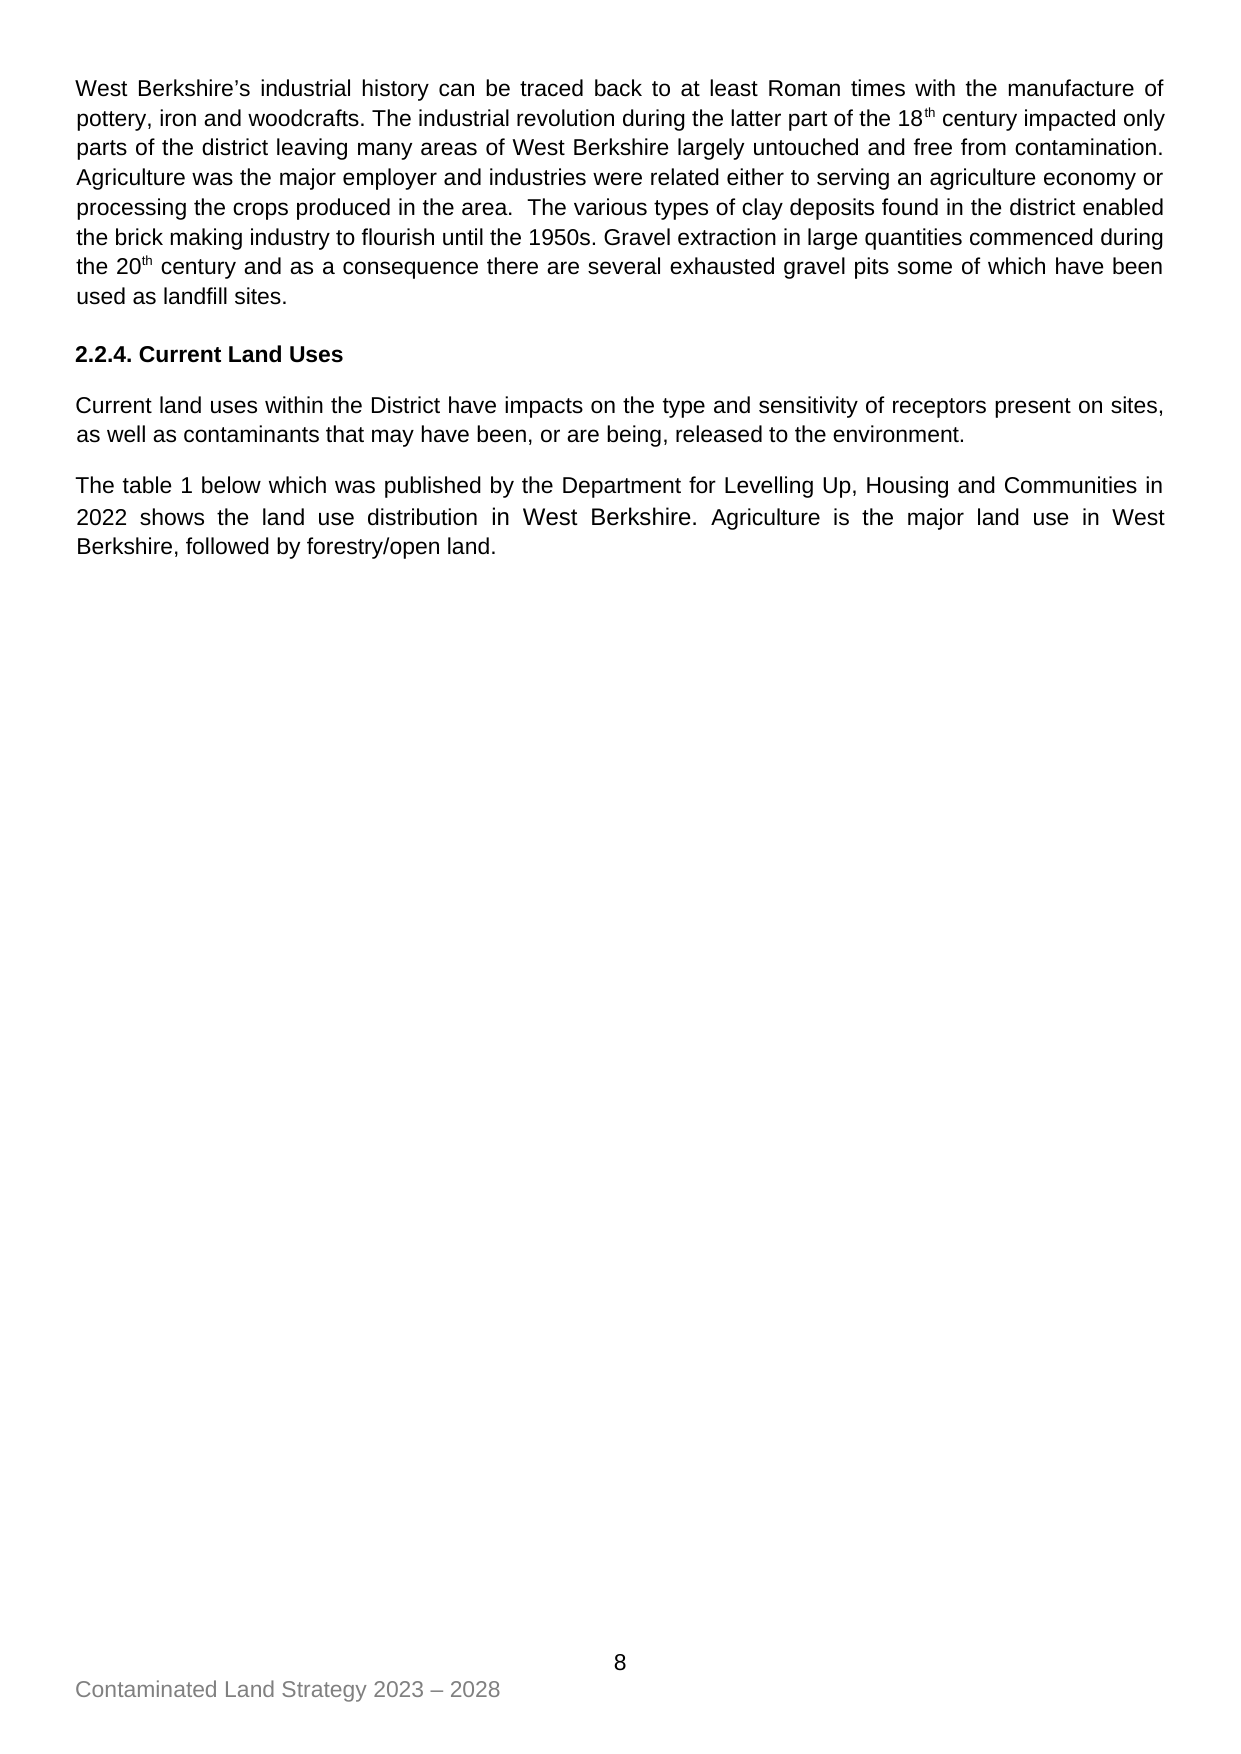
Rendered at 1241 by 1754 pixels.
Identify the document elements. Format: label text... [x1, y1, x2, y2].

subtitle 2.2.4. Current Land Uses [75, 341, 1165, 368]
text West Berkshire’s industrial history can be traced back to at least Roman times with the manufacture of pottery, iron and woodcrafts. The industrial revolution during the latter part of the 18th century impacted only parts of the district leaving many areas of West Berkshire largely untouched and free from contamination. Agriculture was the major employer and industries were related either to serving an agriculture economy or processing the crops produced in the area. The various types of clay deposits found in the district enabled the brick making industry to flourish until the 1950s. Gravel extraction in large quantities commenced during the 20th century and as a consequence there are several exhausted gravel pits some of which have been used as landfill sites. [75, 75, 1165, 309]
text The table 1 below which was published by the Department for Levelling Up, Housing and Communities in 2022 shows the land use distribution in West Berkshire. Agriculture is the major land use in West Berkshire, followed by forestry/open land. [75, 472, 1165, 560]
text Current land uses within the District have impacts on the type and sensitivity of receptors present on sites, as well as contaminants that may have been, or are being, released to the environment. [75, 392, 1165, 448]
